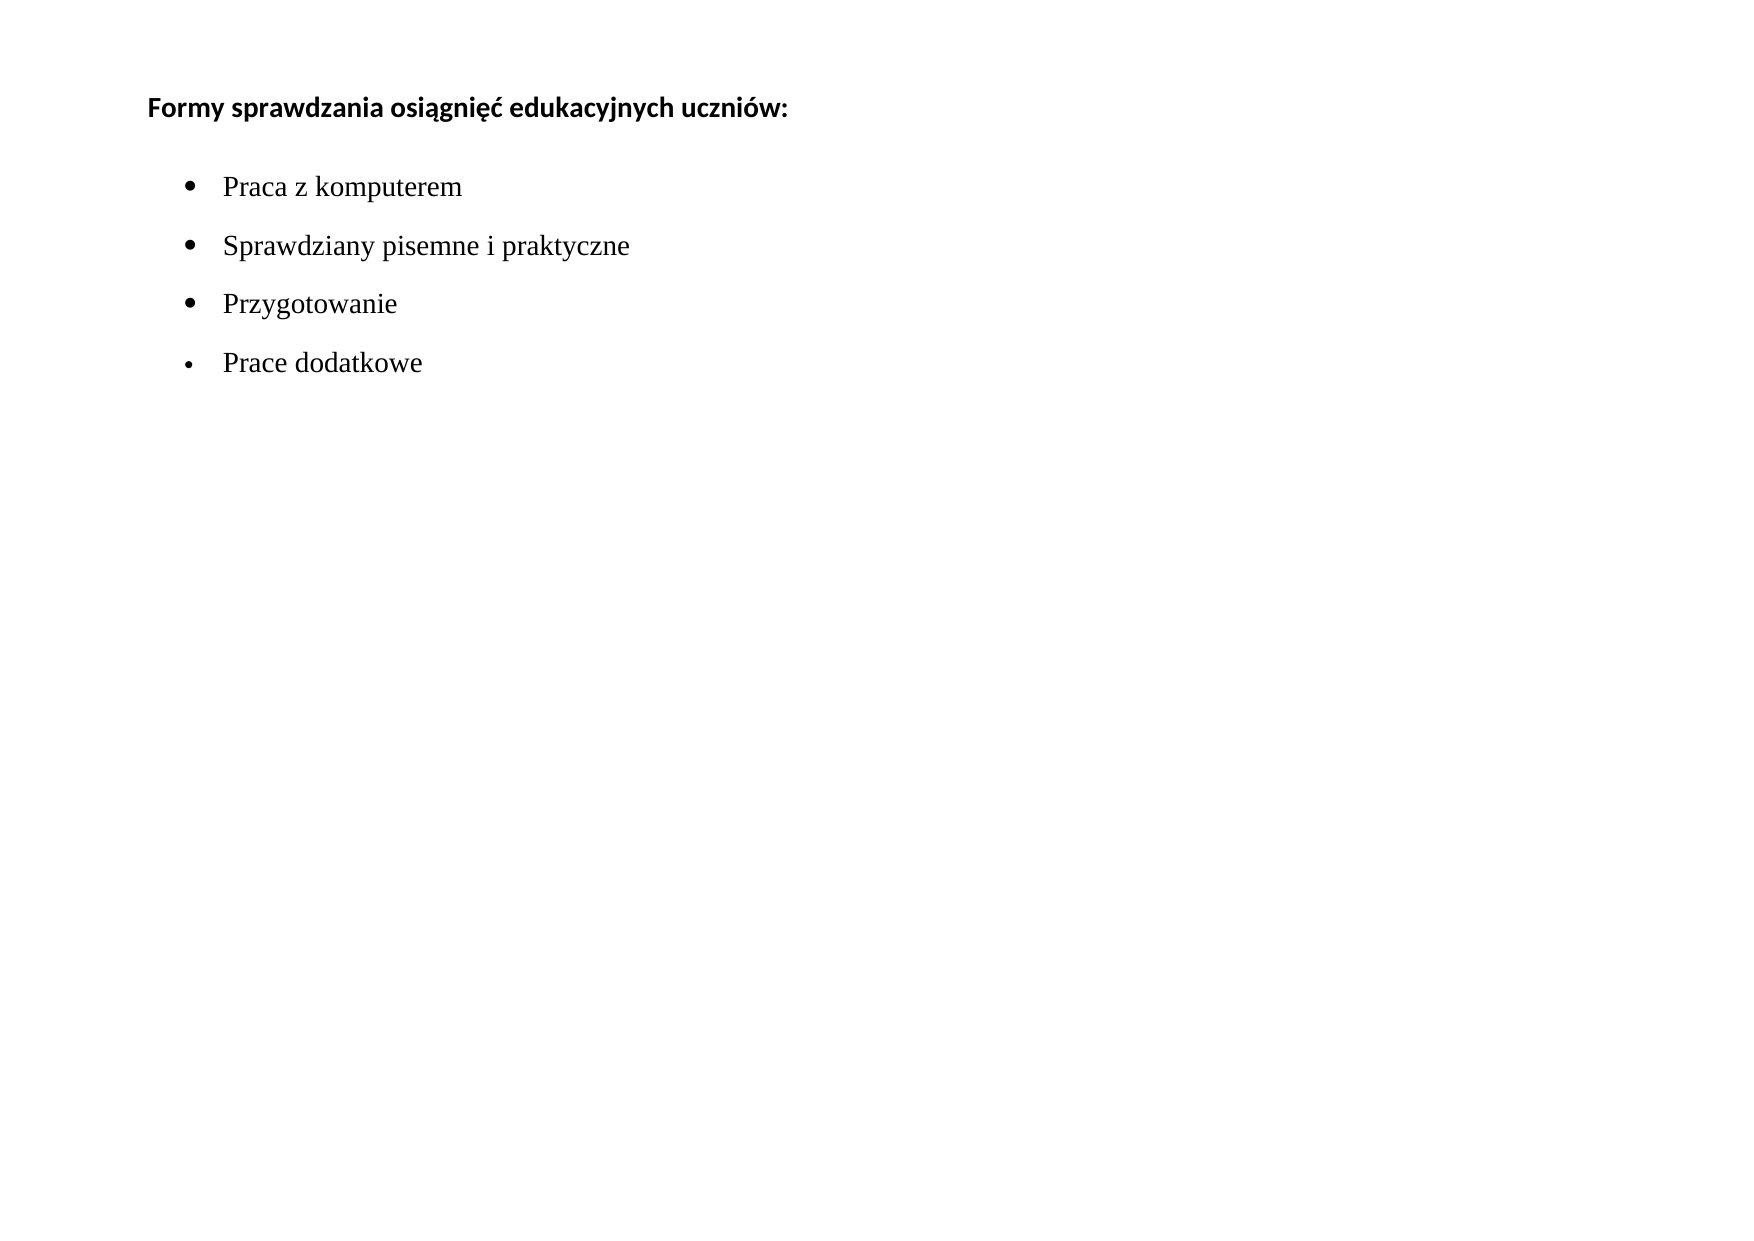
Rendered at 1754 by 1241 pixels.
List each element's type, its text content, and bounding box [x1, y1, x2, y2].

text Formy sprawdzania osiągnięć edukacyjnych uczniów: [148, 89, 1440, 124]
list Przygotowanie [185, 286, 1606, 320]
list Prace dodatkowe [185, 345, 1606, 379]
list Praca z komputerem [185, 169, 1606, 203]
list Sprawdziany pisemne i praktyczne [185, 228, 1606, 261]
